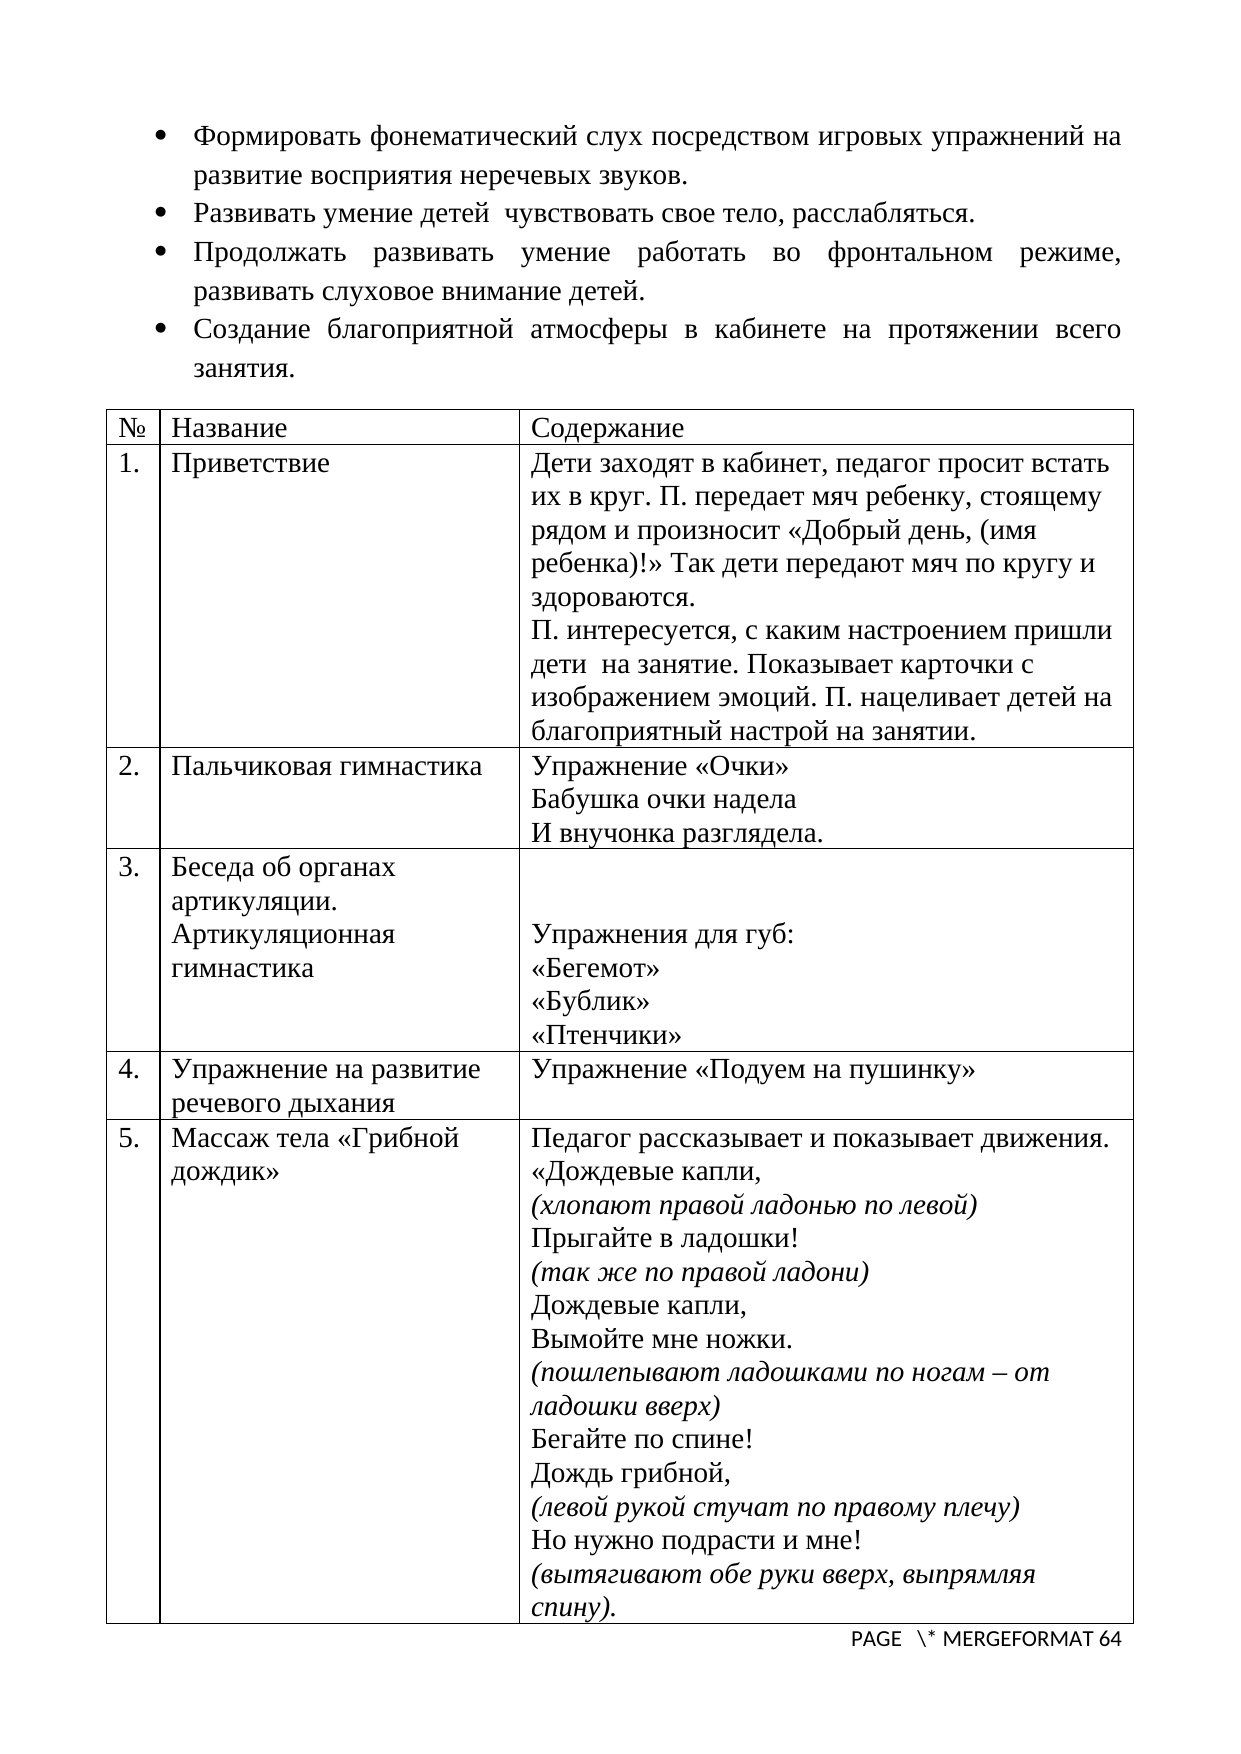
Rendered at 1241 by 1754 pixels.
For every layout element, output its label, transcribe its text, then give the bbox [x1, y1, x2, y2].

table_cell Упражнение «Подуем на пушинку» [520, 1052, 1133, 1119]
list Создание благоприятной атмосферы в кабинете на протяжении всего занятия. [156, 311, 1122, 383]
table_cell 1. [107, 445, 159, 747]
list Продолжать развивать умение работать во фронтальном режиме, развивать слуховое внимание детей. [156, 234, 1122, 306]
table_cell Массаж тела «Грибной дождик» [161, 1120, 519, 1623]
table_cell 3. [107, 849, 159, 1051]
table_cell Упражнение «Очки» Бабушка очки надела И внучонка разглядела. [520, 748, 1133, 848]
table_cell Дети заходят в кабинет, педагог просит встать их в круг. П. передает мяч ребенку, стоящему рядом и произносит «Добрый день, (имя ребенка)!» Так дети передают мяч по кругу и здороваются. П. интересуется, с каким настроением пришли дети на занятие. Показывает карточки с изображением эмоций. П. нацеливает детей на благоприятный настрой на занятии. [520, 445, 1133, 747]
table_cell Упражнения для губ: «Бегемот» «Бублик» «Птенчики» [520, 849, 1133, 1051]
table_cell Пальчиковая гимнастика [161, 748, 519, 848]
table_cell 5. [107, 1120, 159, 1623]
table_cell Упражнение на развитие речевого дыхания [161, 1052, 519, 1119]
table_cell Педагог рассказывает и показывает движения. «Дождевые капли, (хлопают правой ладонью по левой) Прыгайте в ладошки! (так же по правой ладони) Дождевые капли, Вымойте мне ножки. (пошлепывают ладошками по ногам – от ладошки вверх) Бегайте по спине! Дождь грибной, (левой рукой стучат по правому плечу) Но нужно подрасти и мне! (вытягивают обе руки вверх, выпрямляя спину). [520, 1120, 1133, 1623]
table_cell Беседа об органах артикуляции. Артикуляционная гимнастика [161, 849, 519, 1051]
table_header Название [161, 410, 519, 444]
table_cell Приветствие [161, 445, 519, 747]
table_cell 4. [107, 1052, 159, 1119]
table_header № [107, 410, 159, 444]
list Развивать умение детей чувствовать свое тело, расслабляться. [156, 195, 1122, 229]
table_header Содержание [520, 410, 1133, 444]
table_cell 2. [107, 748, 159, 848]
list Формировать фонематический слух посредством игровых упражнений на развитие восприятия неречевых звуков. [156, 118, 1122, 190]
